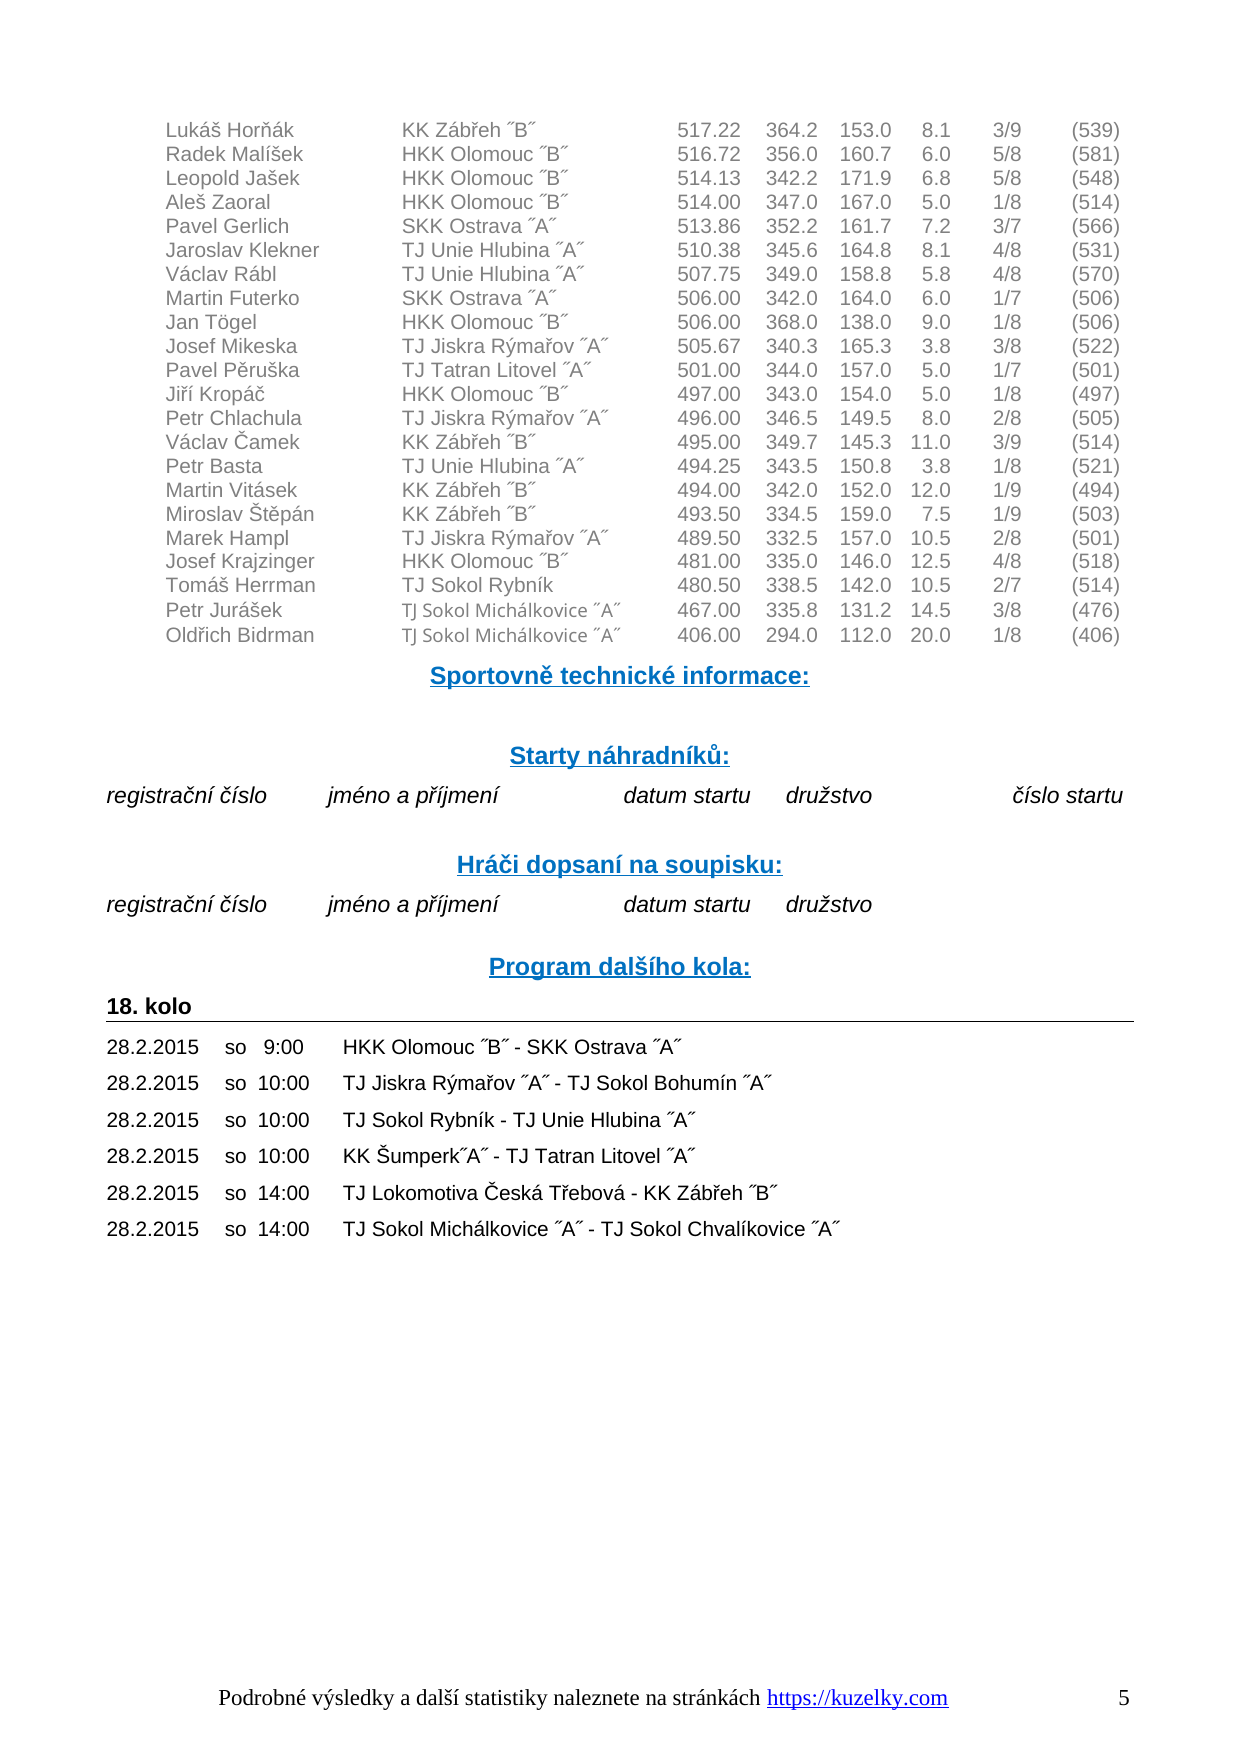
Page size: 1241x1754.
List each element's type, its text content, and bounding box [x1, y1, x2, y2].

text Tomáš Herrman TJ Sokol Rybník 480.50 338.5 142.0 10.5 2/7 (514) [106, 573, 1134, 597]
text Radek Malíšek HKK Olomouc ˝B˝ 516.72 356.0 160.7 6.0 5/8 (581) [106, 142, 1134, 166]
text Lukáš Horňák KK Zábřeh ˝B˝ 517.22 364.2 153.0 8.1 3/9 (539) [106, 118, 1134, 142]
text Miroslav Štěpán KK Zábřeh ˝B˝ 493.50 334.5 159.0 7.5 1/9 (503) [106, 501, 1134, 525]
text 28.2.2015 so 14:00 TJ Lokomotiva Česká Třebová - KK Zábřeh ˝B˝ [106, 1181, 1134, 1204]
text 18. kolo [106, 993, 1134, 1021]
text Hráči dopsaní na soupisku: [94, 821, 1145, 878]
text Leopold Jašek HKK Olomouc ˝B˝ 514.13 342.2 171.9 6.8 5/8 (548) [106, 166, 1134, 190]
text Václav Rábl TJ Unie Hlubina ˝A˝ 507.75 349.0 158.8 5.8 4/8 (570) [106, 262, 1134, 286]
text 28.2.2015 so 14:00 TJ Sokol Michálkovice ˝A˝ - TJ Sokol Chvalíkovice ˝A˝ [106, 1217, 1134, 1241]
text Aleš Zaoral HKK Olomouc ˝B˝ 514.00 347.0 167.0 5.0 1/8 (514) [106, 190, 1134, 214]
text Petr Jurášek TJ Sokol Michálkovice ˝A˝ 467.00 335.8 131.2 14.5 3/8 (476) [106, 597, 1134, 623]
text Josef Krajzinger HKK Olomouc ˝B˝ 481.00 335.0 146.0 12.5 4/8 (518) [106, 549, 1134, 573]
text Martin Futerko SKK Ostrava ˝A˝ 506.00 342.0 164.0 6.0 1/7 (506) [106, 286, 1134, 310]
text Oldřich Bidrman TJ Sokol Michálkovice ˝A˝ 406.00 294.0 112.0 20.0 1/8 (406) [106, 623, 1134, 648]
text 28.2.2015 so 10:00 KK Šumperk˝A˝ - TJ Tatran Litovel ˝A˝ [106, 1144, 1134, 1168]
text Jaroslav Klekner TJ Unie Hlubina ˝A˝ 510.38 345.6 164.8 8.1 4/8 (531) [106, 238, 1134, 262]
text Pavel Gerlich SKK Ostrava ˝A˝ 513.86 352.2 161.7 7.2 3/7 (566) [106, 214, 1134, 238]
text Jiří Kropáč HKK Olomouc ˝B˝ 497.00 343.0 154.0 5.0 1/8 (497) [106, 382, 1134, 406]
text Marek Hampl TJ Jiskra Rýmařov ˝A˝ 489.50 332.5 157.0 10.5 2/8 (501) [106, 525, 1134, 549]
text 28.2.2015 so 10:00 TJ Sokol Rybník - TJ Unie Hlubina ˝A˝ [106, 1108, 1134, 1132]
text Jan Tögel HKK Olomouc ˝B˝ 506.00 368.0 138.0 9.0 1/8 (506) [106, 310, 1134, 334]
text Martin Vitásek KK Zábřeh ˝B˝ 494.00 342.0 152.0 12.0 1/9 (494) [106, 477, 1134, 501]
text Pavel Pěruška TJ Tatran Litovel ˝A˝ 501.00 344.0 157.0 5.0 1/7 (501) [106, 358, 1134, 382]
text Program dalšího kola: [94, 951, 1145, 980]
text 28.2.2015 so 10:00 TJ Jiskra Rýmařov ˝A˝ - TJ Sokol Bohumín ˝A˝ [106, 1071, 1134, 1095]
text Petr Chlachula TJ Jiskra Rýmařov ˝A˝ 496.00 346.5 149.5 8.0 2/8 (505) [106, 406, 1134, 429]
text Sportovně technické informace: [94, 661, 1145, 689]
text Josef Mikeska TJ Jiskra Rýmařov ˝A˝ 505.67 340.3 165.3 3.8 3/8 (522) [106, 334, 1134, 358]
text Václav Čamek KK Zábřeh ˝B˝ 495.00 349.7 145.3 11.0 3/9 (514) [106, 429, 1134, 453]
text Petr Basta TJ Unie Hlubina ˝A˝ 494.25 343.5 150.8 3.8 1/8 (521) [106, 453, 1134, 477]
text registrační číslo jméno a příjmení datum startu družstvo číslo startu [106, 782, 1134, 808]
text 28.2.2015 so 9:00 HKK Olomouc ˝B˝ - SKK Ostrava ˝A˝ [106, 1035, 1134, 1059]
text Starty náhradníků: [94, 741, 1145, 770]
text registrační číslo jméno a příjmení datum startu družstvo [106, 891, 1134, 917]
